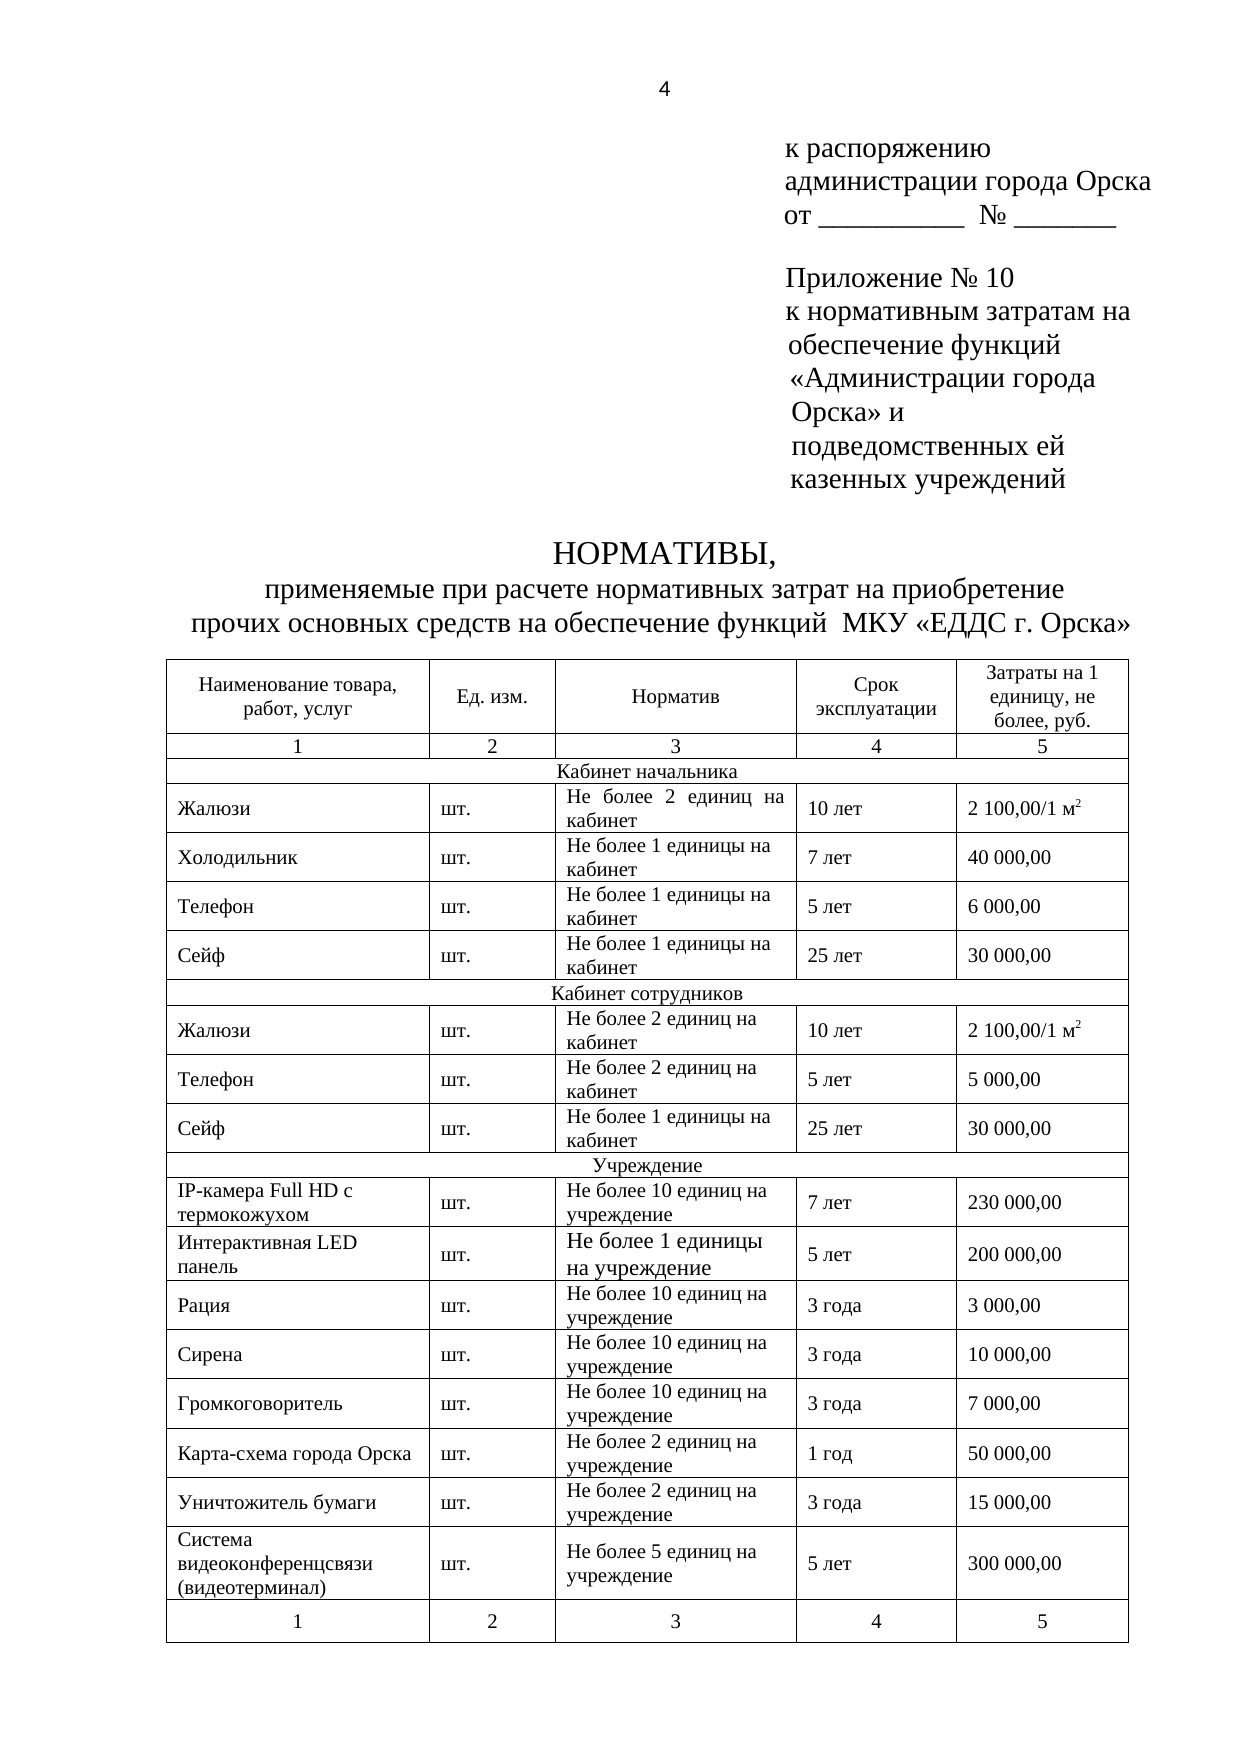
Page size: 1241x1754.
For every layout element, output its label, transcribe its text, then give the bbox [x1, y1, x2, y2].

table_cell Не более 2 единиц на кабинет [556, 784, 796, 832]
table_cell Кабинет начальника [167, 759, 1128, 783]
text от __________ № _______ [177, 197, 1152, 230]
table_cell 5 лет [797, 882, 956, 930]
table_cell Не более 1 единицы на кабинет [556, 882, 796, 930]
table_cell Не более 10 единиц на учреждение [556, 1330, 796, 1378]
table_cell Жалюзи [167, 784, 429, 832]
table_cell Сейф [167, 931, 429, 979]
table_cell 6 000,00 [957, 882, 1128, 930]
table_cell шт. [430, 1227, 555, 1280]
table_cell 5 000,00 [957, 1055, 1128, 1103]
table_cell Не более 1 единицы на кабинет [556, 1104, 796, 1152]
table_cell шт. [430, 1478, 555, 1526]
table_cell Учреждение [167, 1153, 1128, 1177]
table_cell 10 лет [797, 1006, 956, 1054]
table_cell 2 100,00/1 м2 [957, 1006, 1128, 1054]
table_header Затраты на 1 единицу, не более, руб. [957, 660, 1128, 732]
table_cell Интерактивная LED панель [167, 1227, 429, 1280]
text администрации города Орска [177, 163, 1152, 197]
table_cell 10 000,00 [957, 1330, 1128, 1378]
table_cell 10 лет [797, 784, 956, 832]
table_cell Кабинет сотрудников [167, 980, 1128, 1004]
text Орска» и [177, 394, 1152, 428]
table_cell шт. [430, 1281, 555, 1329]
table_cell Жалюзи [167, 1006, 429, 1054]
table_cell 30 000,00 [957, 1104, 1128, 1152]
table_cell Не более 1 единицы на кабинет [556, 931, 796, 979]
text к нормативным затратам на [545, 293, 1152, 327]
table_cell 7 000,00 [957, 1379, 1128, 1427]
table_cell Не более 2 единиц на учреждение [556, 1478, 796, 1526]
table_cell 5 лет [797, 1527, 956, 1599]
text НОРМАТИВЫ, [177, 533, 1152, 571]
table_cell Не более 2 единиц на кабинет [556, 1055, 796, 1103]
table_cell шт. [430, 882, 555, 930]
table_cell Уничтожитель бумаги [167, 1478, 429, 1526]
text Приложение № 10 [545, 260, 1152, 293]
table_cell Не более 10 единиц на учреждение [556, 1379, 796, 1427]
table_cell Телефон [167, 1055, 429, 1103]
table_cell шт. [430, 1055, 555, 1103]
table_cell 7 лет [797, 1178, 956, 1226]
table_cell шт. [430, 1006, 555, 1054]
table_cell 3 года [797, 1379, 956, 1427]
table_cell 3 [556, 1600, 796, 1642]
table_cell шт. [430, 1379, 555, 1427]
table_cell 15 000,00 [957, 1478, 1128, 1526]
table_cell 300 000,00 [957, 1527, 1128, 1599]
table_cell 2 [430, 1600, 555, 1642]
table_cell Холодильник [167, 833, 429, 881]
table_cell 3 года [797, 1330, 956, 1378]
table_cell Громкоговоритель [167, 1379, 429, 1427]
table_cell 5 лет [797, 1227, 956, 1280]
table_cell Карта-схема города Орска [167, 1429, 429, 1477]
text казенных учреждений [177, 461, 1152, 495]
table_cell 1 [167, 734, 429, 758]
text применяемые при расчете нормативных затрат на приобретение [177, 571, 1152, 605]
table_cell Сейф [167, 1104, 429, 1152]
table_cell 25 лет [797, 931, 956, 979]
table_cell 40 000,00 [957, 833, 1128, 881]
table_cell 3 года [797, 1478, 956, 1526]
table_cell шт. [430, 931, 555, 979]
table_cell шт. [430, 1429, 555, 1477]
table_cell 5 лет [797, 1055, 956, 1103]
text прочих основных средств на обеспечение функций МКУ «ЕДДС г. Орска» [177, 605, 1152, 638]
table_cell 4 [797, 1600, 956, 1642]
table_header Срок эксплуатации [797, 660, 956, 732]
table_cell 30 000,00 [957, 931, 1128, 979]
table_cell шт. [430, 1104, 555, 1152]
table_cell 3 000,00 [957, 1281, 1128, 1329]
table_cell Система видеоконференцсвязи (видеотерминал) [167, 1527, 429, 1599]
text обеспечение функций [177, 327, 1152, 361]
table_header Норматив [556, 660, 796, 732]
table_cell Телефон [167, 882, 429, 930]
table_header Ед. изм. [430, 660, 555, 732]
table_cell Не более 1 единицы на учреждение [556, 1227, 796, 1280]
table_cell Не более 10 единиц на учреждение [556, 1281, 796, 1329]
table_header Наименование товара, работ, услуг [167, 660, 429, 732]
table_cell шт. [430, 1527, 555, 1599]
table_cell шт. [430, 1330, 555, 1378]
table_cell Сирена [167, 1330, 429, 1378]
table_cell 3 года [797, 1281, 956, 1329]
text к распоряжению [177, 130, 1152, 163]
table_cell 4 [797, 734, 956, 758]
table_cell 5 [957, 734, 1128, 758]
table_cell 3 [556, 734, 796, 758]
table_cell шт. [430, 1178, 555, 1226]
table_cell Не более 2 единиц на кабинет [556, 1006, 796, 1054]
table_cell 50 000,00 [957, 1429, 1128, 1477]
table_cell 25 лет [797, 1104, 956, 1152]
table_cell 200 000,00 [957, 1227, 1128, 1280]
table_cell 2 100,00/1 м2 [957, 784, 1128, 832]
table_cell Не более 1 единицы на кабинет [556, 833, 796, 881]
table_cell 1 [167, 1600, 429, 1642]
table_cell шт. [430, 784, 555, 832]
text подведомственных ей [177, 428, 1152, 461]
table_cell IP-камера Full HD с термокожухом [167, 1178, 429, 1226]
table_cell Не более 2 единиц на учреждение [556, 1429, 796, 1477]
table_cell 230 000,00 [957, 1178, 1128, 1226]
table_cell 1 год [797, 1429, 956, 1477]
table_cell 7 лет [797, 833, 956, 881]
table_cell шт. [430, 833, 555, 881]
table_cell 2 [430, 734, 555, 758]
table_cell Рация [167, 1281, 429, 1329]
table_cell 5 [957, 1600, 1128, 1642]
text «Администрации города [177, 361, 1152, 394]
table_cell Не более 5 единиц на учреждение [556, 1527, 796, 1599]
table_cell Не более 10 единиц на учреждение [556, 1178, 796, 1226]
